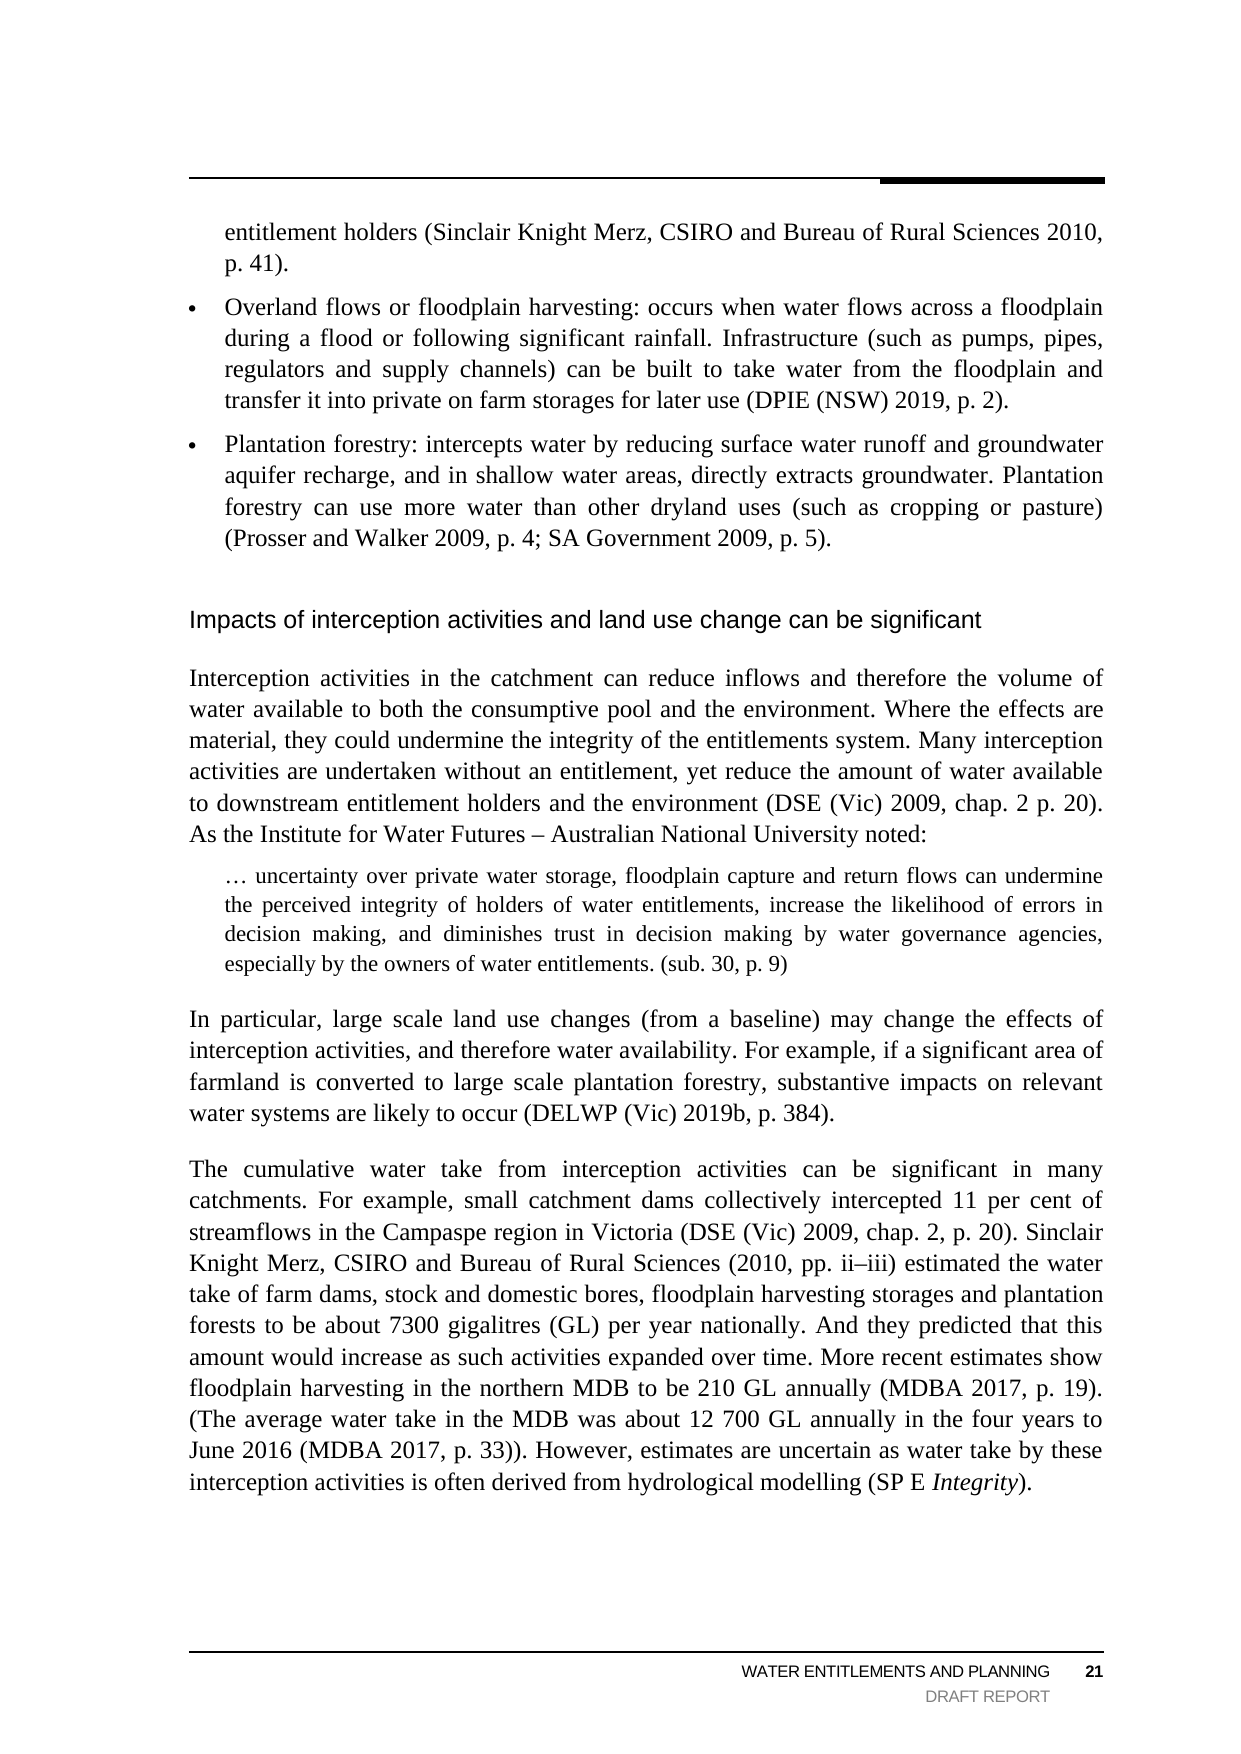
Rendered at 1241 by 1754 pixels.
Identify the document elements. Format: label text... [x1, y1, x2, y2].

text In particular, large scale land use changes (from a baseline) may change the effects of interception activities, and therefore water availability. For example, if a significant area of farmland is converted to large scale plantation forestry, substantive impacts on relevant water systems are likely to occur (DELWP (Vic) 2019b, p. 384). [189, 1002, 1104, 1127]
text The cumulative water take from interception activities can be significant in many catchments. For example, small catchment dams collectively intercepted 11 per cent of streamflows in the Campaspe region in Victoria (DSE (Vic) 2009, chap. 2, p. 20). Sinclair Knight Merz, CSIRO and Bureau of Rural Sciences (2010, pp. ii–iii) estimated the water take of farm dams, stock and domestic bores, floodplain harvesting storages and plantation forests to be about 7300 gigalitres (GL) per year nationally. And they predicted that this amount would increase as such activities expanded over time. More recent estimates show floodplain harvesting in the northern MDB to be 210 GL annually (MDBA 2017, p. 19). (The average water take in the MDB was about 12 700 GL annually in the four years to June 2016 (MDBA 2017, p. 33)). However, estimates are uncertain as water take by these interception activities is often derived from hydrological modelling (SP E Integrity). [189, 1152, 1104, 1496]
text … uncertainty over private water storage, floodplain capture and return flows can undermine the perceived integrity of holders of water entitlements, increase the likelihood of errors in decision making, and diminishes trust in decision making by water governance agencies, especially by the owners of water entitlements. (sub. 30, p. 9) [224, 860, 1104, 977]
list Overland flows or floodplain harvesting: occurs when water flows across a floodplain during a flood or following significant rainfall. Infrastructure (such as pumps, pipes, regulators and supply channels) can be built to take water from the floodplain and transfer it into private on farm storages for later use (DPIE (NSW) 2019, p. 2). [189, 289, 1104, 414]
text Interception activities in the catchment can reduce inflows and therefore the volume of water available to both the consumptive pool and the environment. Where the effects are material, they could undermine the integrity of the entitlements system. Many interception activities are undertaken without an entitlement, yet reduce the amount of water available to downstream entitlement holders and the environment (DSE (Vic) 2009, chap. 2 p. 20). As the Institute for Water Futures – Australian National University noted: [189, 660, 1104, 848]
subtitle Impacts of interception activities and land use change can be significant [189, 602, 1104, 635]
list Plantation forestry: intercepts water by reducing surface water runoff and groundwater aquifer recharge, and in shallow water areas, directly extracts groundwater. Plantation forestry can use more water than other dryland uses (such as cropping or pasture) (Prosser and Walker 2009, p. 4; SA Government 2009, p. 5). [189, 427, 1104, 552]
